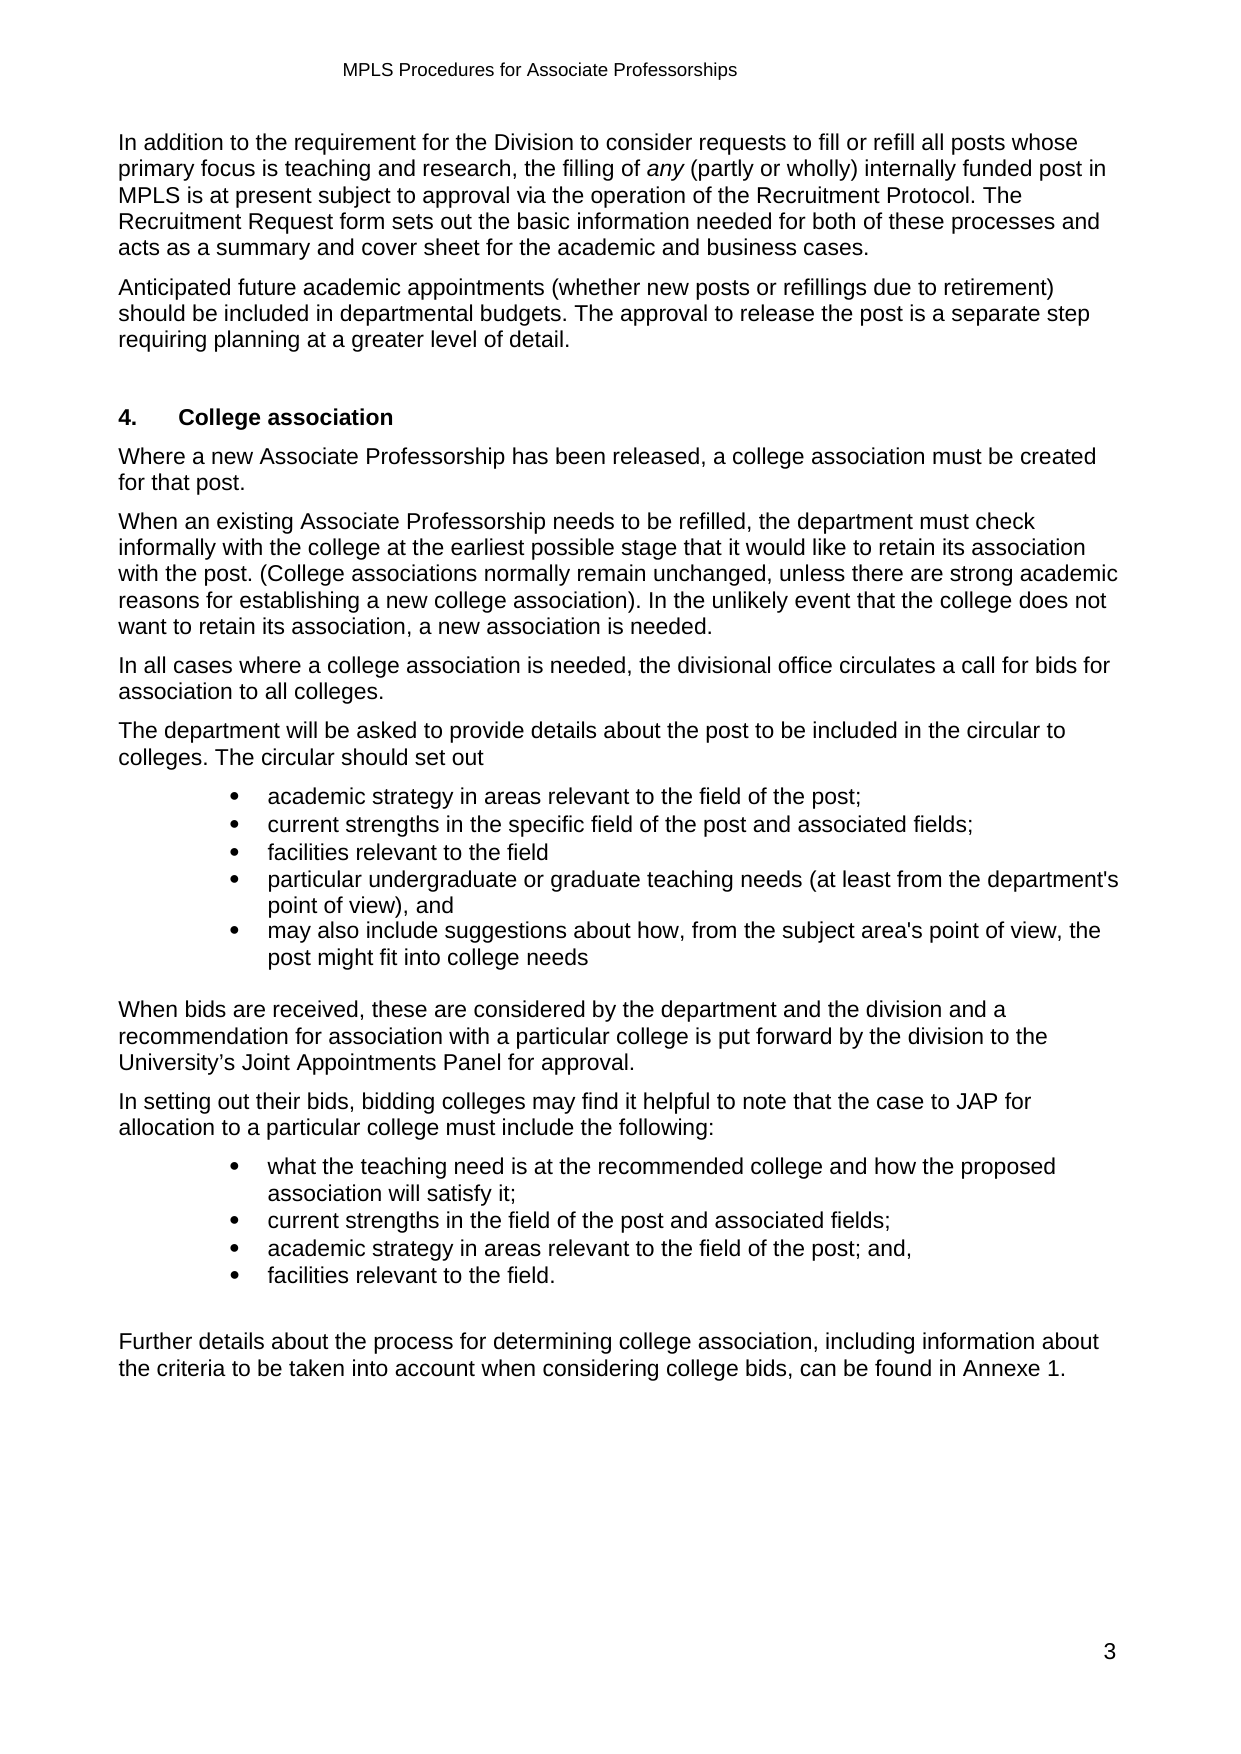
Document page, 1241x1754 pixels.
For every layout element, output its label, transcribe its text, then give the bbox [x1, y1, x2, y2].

list current strengths in the field of the post and associated fields; [230, 1206, 1134, 1234]
text The department will be asked to provide details about the post to be included in the circular to colleges. The circular should set out [118, 717, 1068, 770]
list may also include suggestions about how, from the subject area's point of view, the post might fit into college needs [230, 918, 1101, 970]
text Anticipated future academic appointments (whether new posts or refillings due to retirement) should be included in departmental budgets. The approval to release the post is a separate step requiring planning at a greater level of detail. [118, 273, 1092, 352]
list facilities relevant to the field. [231, 1262, 1134, 1289]
list academic strategy in areas relevant to the field of the post; [230, 782, 1134, 810]
text When an existing Associate Professorship needs to be refilled, the department must check informally with the college at the earliest possible stage that it would like to retain its association with the post. (College associations normally remain unchanged, unless there are strong academic reasons for establishing a new college association). In the unlikely event that the college does not want to retain its association, a new association is needed. [118, 508, 1120, 639]
list current strengths in the specific field of the post and associated fields; [230, 810, 1134, 838]
list particular undergraduate or graduate teaching needs (at least from the department's point of view), and [230, 866, 1119, 918]
text Where a new Associate Professorship has been released, a college association must be created for that post. [118, 443, 1098, 495]
text In setting out their bids, bidding colleges may find it helpful to note that the case to JAP for allocation to a particular college must include the following: [118, 1088, 1033, 1141]
subtitle College association [118, 403, 1134, 430]
list academic strategy in areas relevant to the field of the post; and, [230, 1234, 1134, 1262]
list what the teaching need is at the recommended college and how the proposed association will satisfy it; [230, 1153, 1056, 1206]
list facilities relevant to the field [230, 838, 1134, 866]
text When bids are received, these are considered by the department and the division and a recommendation for association with a particular college is put forward by the division to the University’s Joint Appointments Panel for approval. [118, 996, 1050, 1075]
text In addition to the requirement for the Division to consider requests to fill or refill all posts whose primary focus is teaching and research, the filling of any (partly or wholly) internally funded post in MPLS is at present subject to approval via the operation of the Recruitment Protocol. The Recruitment Request form sets out the basic information needed for both of these processes and acts as a summary and cover sheet for the academic and business cases. [118, 129, 1108, 261]
text In all cases where a college association is needed, the divisional office circulates a call for bids for association to all colleges. [118, 652, 1112, 705]
text Further details about the process for determining college association, including information about the criteria to be taken into account when considering college bids, can be found in Annexe 1. [118, 1328, 1101, 1381]
